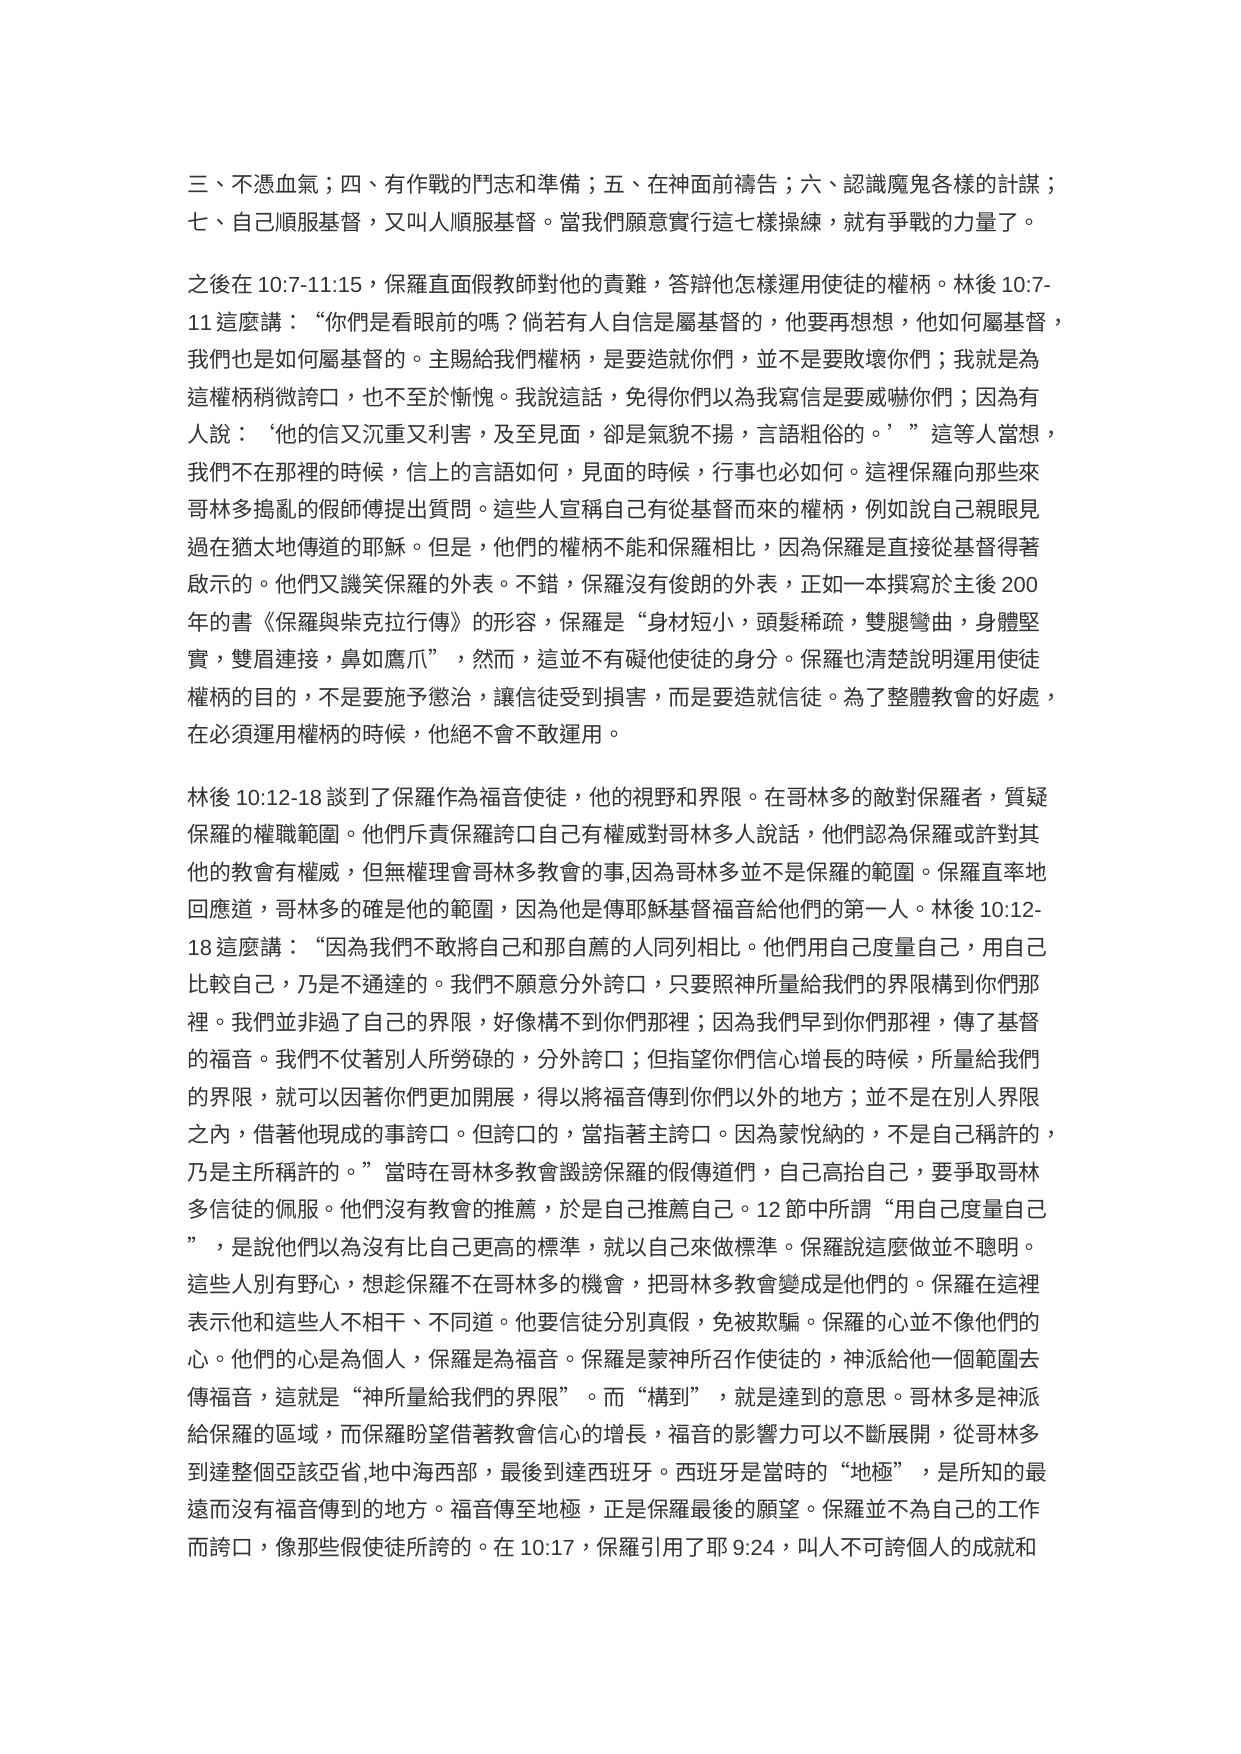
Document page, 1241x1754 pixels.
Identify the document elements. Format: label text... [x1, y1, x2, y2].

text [187, 777, 1053, 1564]
text 之後在10:7-11:15，保羅直面假教師對他的責難，答辯他怎樣運用使徒的權柄。林後10:7-11這麼講：“你們是看眼前的嗎？倘若有人自信是屬基督的，他要再想想，他如何屬基督，我們也是如何屬基督的。主賜給我們權柄，是要造就你們，並不是要敗壞你們；我就是為這權柄稍微誇口，也不至於慚愧。我說這話，免得你們以為我寫信是要威嚇你們；因為有人說：‘他的信又沉重又利害，及至見面，卻是氣貌不揚，言語粗俗的。’”這等人當想，我們不在那裡的時候，信上的言語如何，見面的時候，行事也必如何。這裡保羅向那些來哥林多搗亂的假師傅提出質問。這些人宣稱自己有從基督而來的權柄，例如說自己親眼見過在猶太地傳道的耶穌。但是，他們的權柄不能和保羅相比，因為保羅是直接從基督得著啟示的。他們又譏笑保羅的外表。不錯，保羅沒有俊朗的外表，正如一本撰寫於主後200年的書《保羅與柴克拉行傳》的形容，保羅是“身材短小，頭髮稀疏，雙腿彎曲，身體堅實，雙眉連接，鼻如鷹爪”，然而，這並不有礙他使徒的身分。保羅也清楚說明運用使徒權柄的目的，不是要施予懲治，讓信徒受到損害，而是要造就信徒。為了整體教會的好處，在必須運用權柄的時候，他絕不會不敢運用。 [187, 264, 1053, 752]
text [187, 164, 1053, 239]
